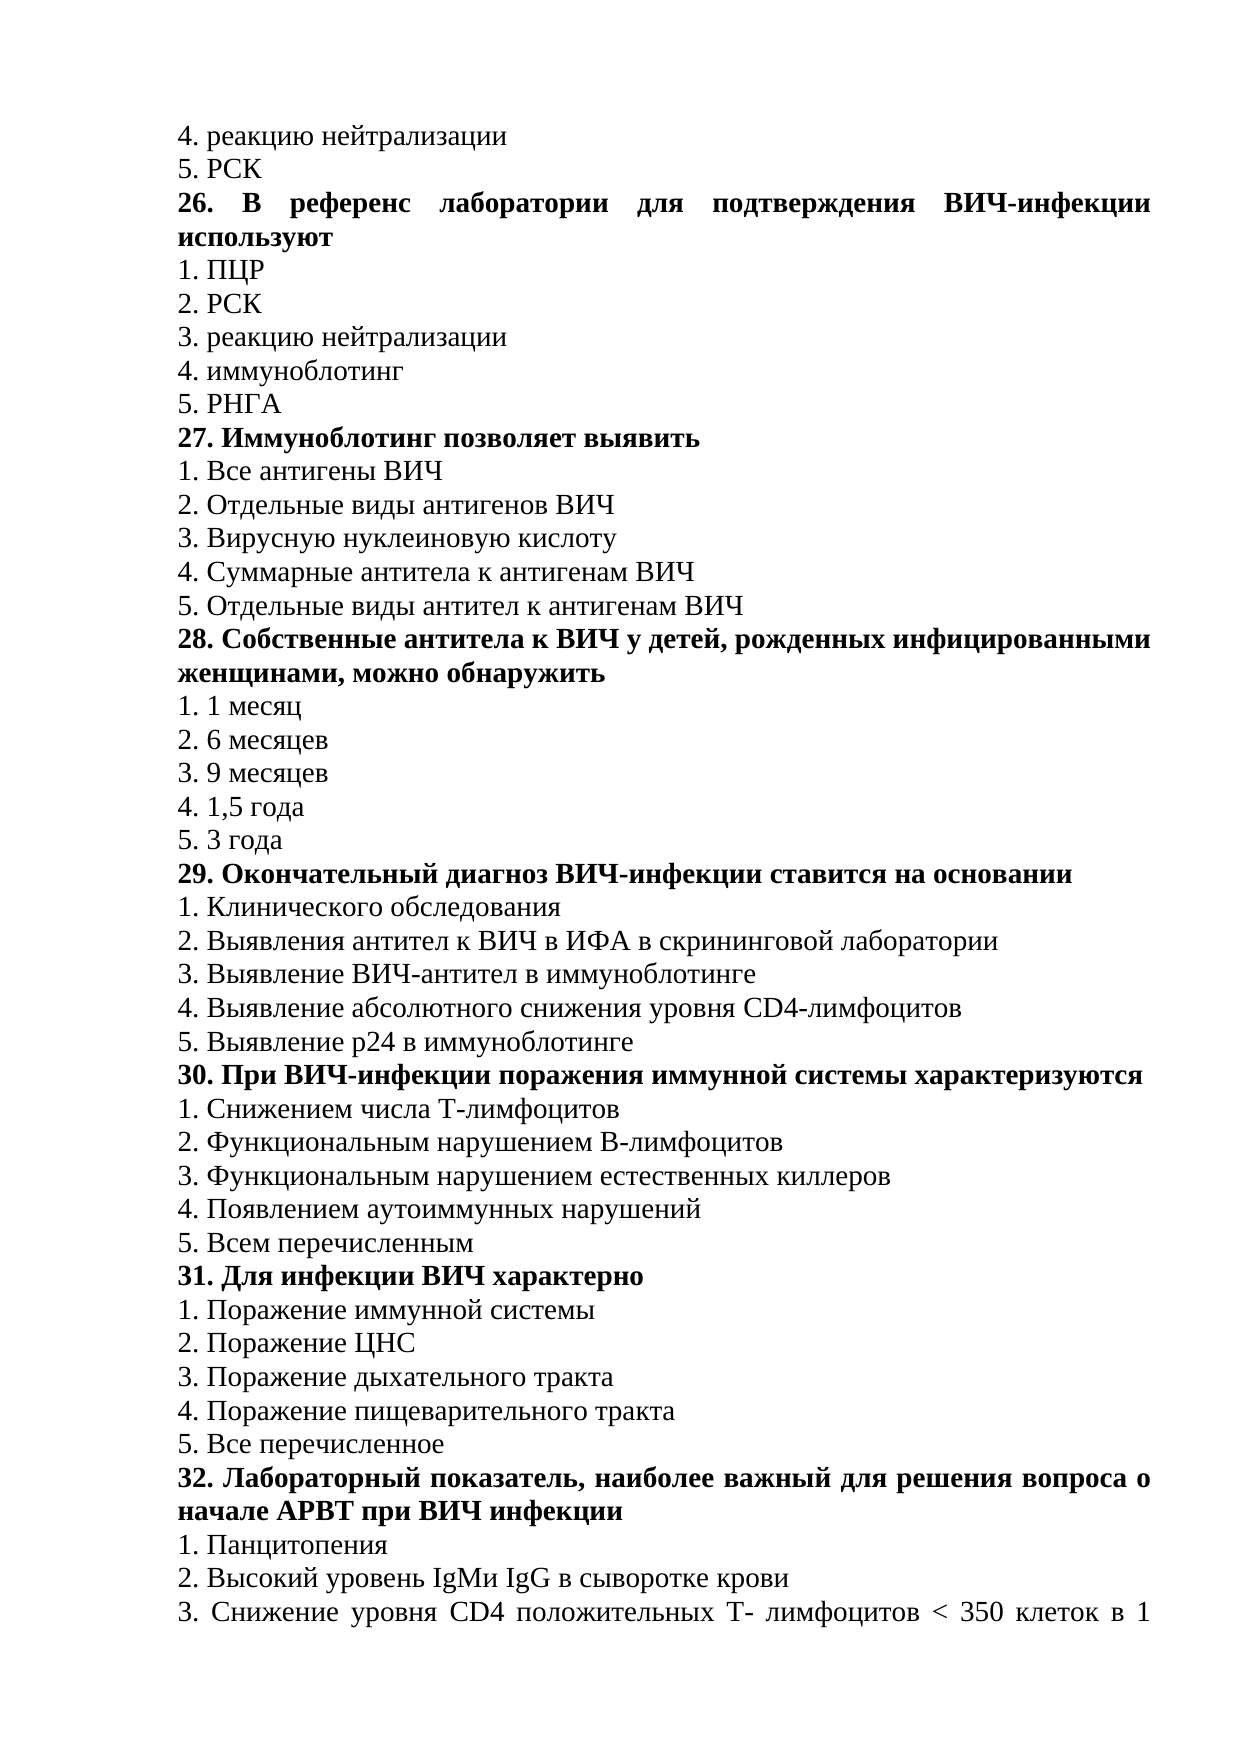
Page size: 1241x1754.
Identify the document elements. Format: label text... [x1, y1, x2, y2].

text 2. 6 месяцев [177, 722, 1152, 755]
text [177, 1594, 1152, 1627]
text 5. РНГА [177, 386, 1152, 420]
text 3. реакцию нейтрализации [177, 319, 1152, 353]
text 4. Появлением аутоиммунных нарушений [177, 1191, 1152, 1225]
text 4. реакцию нейтрализации [177, 118, 1152, 152]
text 1. Панцитопения [177, 1527, 1152, 1560]
text 30. При ВИЧ-инфекции поражения иммунной системы характеризуются [177, 1057, 1152, 1091]
text 2. РСК [177, 286, 1152, 319]
text 1. Поражение иммунной системы [177, 1292, 1152, 1326]
text 4. Суммарные антитела к антигенам ВИЧ [177, 554, 1152, 588]
text 5. Всем перечисленным [177, 1225, 1152, 1258]
text 5. Отдельные виды антител к антигенам ВИЧ [177, 588, 1152, 621]
text 3. 9 месяцев [177, 755, 1152, 789]
text 4. 1,5 года [177, 789, 1152, 822]
text 5. 3 года [177, 822, 1152, 856]
text 27. Иммуноблотинг позволяет выявить [177, 420, 1152, 453]
text 2. Высокий уровень IgMи IgG в сыворотке крови [177, 1560, 1152, 1594]
text 2. Поражение ЦНС [177, 1326, 1152, 1359]
text 28. Собственные антитела к ВИЧ у детей, рожденных инфицированными женщинами, можно обнаружить [177, 621, 1152, 688]
text 26. В референс лаборатории для подтверждения ВИЧ-инфекции используют [177, 185, 1152, 252]
text 32. Лабораторный показатель, наиболее важный для решения вопроса о начале АРВТ при ВИЧ инфекции [177, 1460, 1152, 1527]
text 5. Выявление р24 в иммуноблотинге [177, 1024, 1152, 1057]
text 4. Поражение пищеварительного тракта [177, 1393, 1152, 1426]
text 2. Функциональным нарушением В-лимфоцитов [177, 1124, 1152, 1158]
text 4. Выявление абсолютного снижения уровня CD4-лимфоцитов [177, 990, 1152, 1024]
text 29. Окончательный диагноз ВИЧ-инфекции ставится на основании [177, 856, 1152, 889]
text 31. Для инфекции ВИЧ характерно [177, 1258, 1152, 1292]
text 5. Все перечисленное [177, 1426, 1152, 1460]
text 4. иммуноблотинг [177, 353, 1152, 386]
text 3. Вирусную нуклеиновую кислоту [177, 521, 1152, 554]
text 1. Все антигены ВИЧ [177, 453, 1152, 487]
text 5. РСК [177, 152, 1152, 185]
text 1. Клинического обследования [177, 889, 1152, 923]
text 3. Поражение дыхательного тракта [177, 1359, 1152, 1393]
text 1. ПЦР [177, 252, 1152, 286]
text 1. 1 месяц [177, 688, 1152, 722]
text 2. Выявления антител к ВИЧ в ИФА в скрининговой лаборатории [177, 923, 1152, 957]
text 1. Снижением числа Т-лимфоцитов [177, 1091, 1152, 1124]
text 3. Функциональным нарушением естественных киллеров [177, 1158, 1152, 1191]
text 2. Отдельные виды антигенов ВИЧ [177, 487, 1152, 521]
text 3. Выявление ВИЧ-антител в иммуноблотинге [177, 957, 1152, 990]
